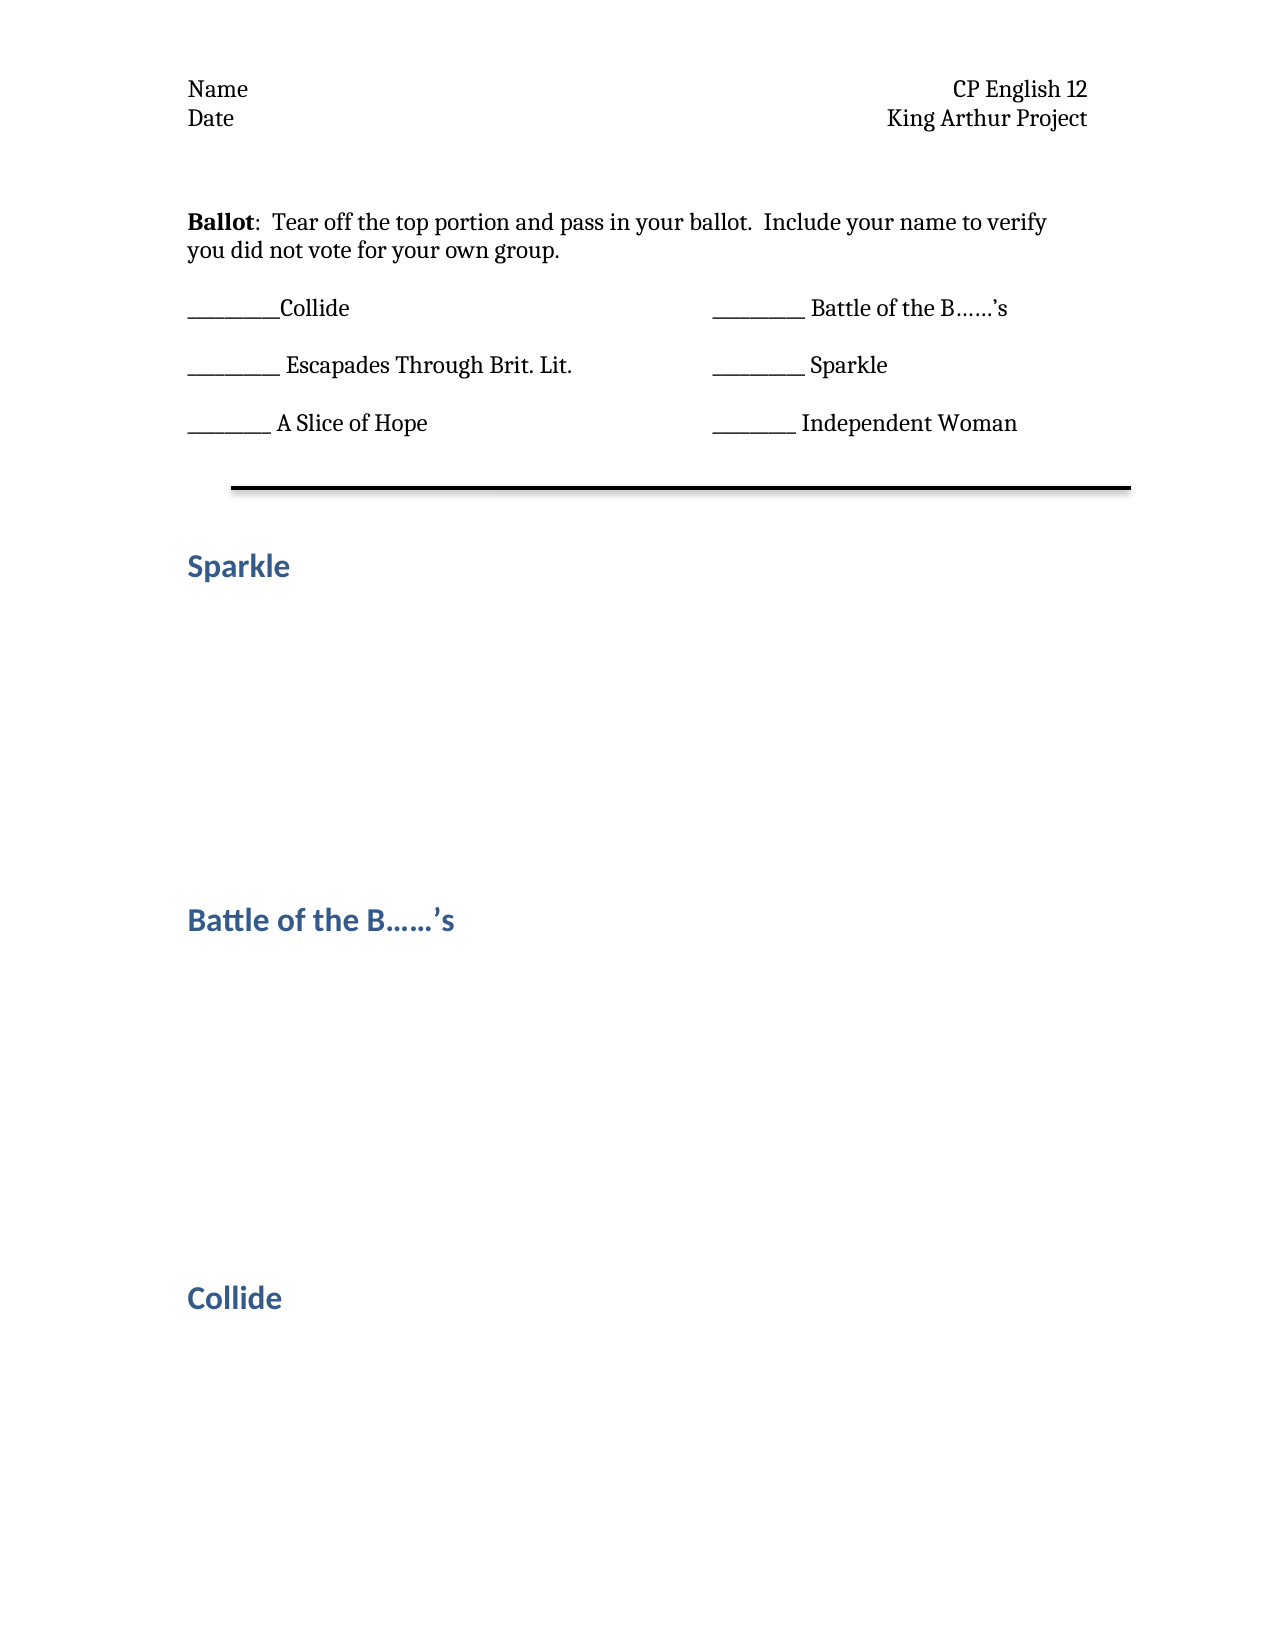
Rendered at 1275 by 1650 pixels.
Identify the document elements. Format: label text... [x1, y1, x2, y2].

subtitle Collide [187, 1277, 1087, 1318]
subtitle Battle of the B……’s [187, 899, 1087, 940]
text _________ A Slice of Hope _________ Independent Woman [187, 409, 1087, 437]
text Ballot: Tear off the top portion and pass in your ballot. Include your name to verify you did not vote for your own group. [187, 207, 1087, 265]
text __________Collide __________ Battle of the B……’s [187, 294, 1087, 322]
subtitle Sparkle [187, 545, 1087, 586]
text __________ Escapades Through Brit. Lit. __________ Sparkle [187, 351, 1087, 380]
